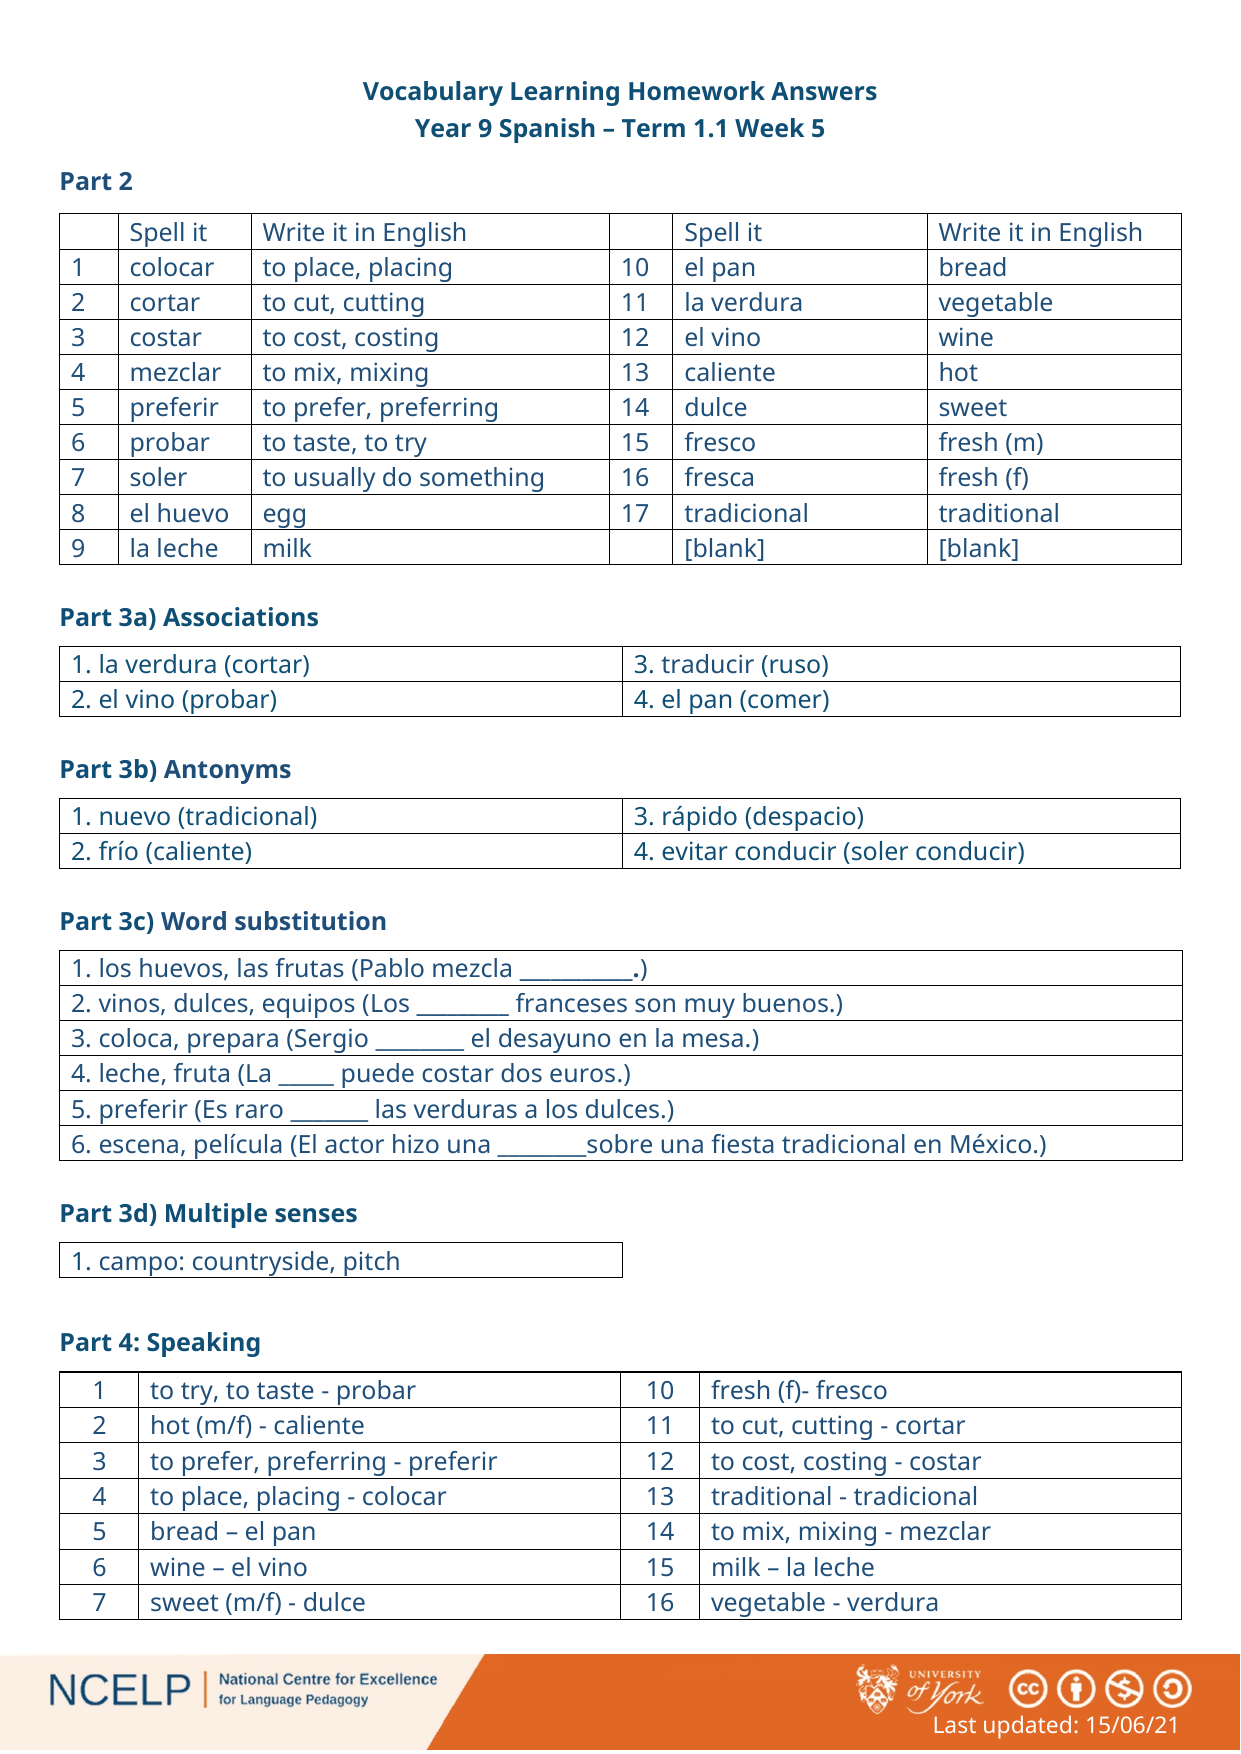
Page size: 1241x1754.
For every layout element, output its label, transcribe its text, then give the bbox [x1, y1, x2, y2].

table_cell [610, 530, 672, 564]
table_cell milk – la leche [700, 1550, 1181, 1584]
table_cell 3 [60, 1443, 138, 1478]
table_cell 4 [60, 355, 118, 389]
table_cell 2. frío (caliente) [60, 834, 622, 868]
table_cell caliente [673, 355, 927, 389]
table_cell 12 [610, 320, 672, 354]
table_cell 2. vinos, dulces, equipos (Los _________ franceses son muy buenos.) [60, 986, 1182, 1020]
table_cell to taste, to try [252, 425, 609, 459]
table_cell cortar [119, 285, 251, 319]
table_header Write it in English [252, 214, 609, 248]
table_cell 11 [621, 1408, 699, 1442]
table_cell el vino [673, 320, 927, 354]
table_cell bread [928, 250, 1181, 283]
table_header to try, to taste - probar [139, 1373, 620, 1407]
table_cell dulce [673, 390, 927, 424]
table_cell to cut, cutting [252, 285, 609, 319]
table_cell bread – el pan [139, 1514, 620, 1548]
table_header 1. nuevo (tradicional) [60, 799, 622, 833]
table_cell 13 [621, 1479, 699, 1513]
table_cell 4 [60, 1479, 138, 1513]
table_cell soler [119, 460, 251, 494]
table_cell 16 [610, 460, 672, 494]
table_cell vegetable - verdura [700, 1585, 1181, 1619]
table_cell el pan [673, 250, 927, 283]
table_cell to cost, costing [252, 320, 609, 354]
table_cell sweet (m/f) - dulce [139, 1585, 620, 1619]
table_cell fresh (m) [928, 425, 1181, 459]
table_header [610, 214, 672, 248]
table_cell egg [252, 495, 609, 529]
table_cell to prefer, preferring [252, 390, 609, 424]
table_cell 4. evitar conducir (soler conducir) [623, 834, 1180, 868]
text Part 3a) Associations [59, 599, 1181, 633]
table_cell costar [119, 320, 251, 354]
table_cell to mix, mixing [252, 355, 609, 389]
table_cell 16 [621, 1585, 699, 1619]
text Part 3c) Word substitution [59, 903, 1181, 937]
table_cell traditional [928, 495, 1181, 529]
table_cell to place, placing [252, 250, 609, 283]
text Part 3d) Multiple senses [59, 1196, 1181, 1229]
table_header Spell it [673, 214, 927, 248]
table_cell 4. leche, fruta (La _____ puede costar dos euros.) [60, 1056, 1182, 1090]
table_cell fresco [673, 425, 927, 459]
table_cell fresca [673, 460, 927, 494]
table_cell 7 [60, 460, 118, 494]
table_cell 5. preferir (Es raro _______ las verduras a los dulces.) [60, 1091, 1182, 1125]
table_cell 15 [621, 1550, 699, 1584]
table_cell fresh (f) [928, 460, 1181, 494]
table_cell milk [252, 530, 609, 564]
table_cell to mix, mixing - mezclar [700, 1514, 1181, 1548]
table_cell [blank] [928, 530, 1181, 564]
table_cell probar [119, 425, 251, 459]
table_cell sweet [928, 390, 1181, 424]
text Part 2 [59, 164, 1181, 198]
table_header 1. los huevos, las frutas (Pablo mezcla ___________.) [60, 951, 1182, 985]
table_header fresh (f)- fresco [700, 1373, 1181, 1407]
table_cell to prefer, preferring - preferir [139, 1443, 620, 1478]
table_cell 2. el vino (probar) [60, 682, 622, 716]
table_cell 6 [60, 1550, 138, 1584]
picture [0, 1654, 1240, 1750]
table_cell 5 [60, 1514, 138, 1548]
table_cell colocar [119, 250, 251, 283]
table_header Write it in English [928, 214, 1181, 248]
table_cell 11 [610, 285, 672, 319]
table_cell 8 [60, 495, 118, 529]
text Part 3b) Antonyms [59, 751, 1181, 785]
table_cell wine [928, 320, 1181, 354]
table_cell la leche [119, 530, 251, 564]
table_cell to usually do something [252, 460, 609, 494]
table_cell 10 [610, 250, 672, 283]
table_header 1. la verdura (cortar) [60, 647, 622, 681]
table_cell 13 [610, 355, 672, 389]
table_cell traditional - tradicional [700, 1479, 1181, 1513]
table_cell 2 [60, 1408, 138, 1442]
table_cell 5 [60, 390, 118, 424]
table_cell 14 [610, 390, 672, 424]
table_header [60, 214, 118, 248]
subtitle Vocabulary Learning Homework Answers Year 9 Spanish – Term 1.1 Week 5 [59, 74, 1181, 145]
table_cell 1 [60, 250, 118, 283]
table_cell [blank] [673, 530, 927, 564]
table_cell preferir [119, 390, 251, 424]
table_header 10 [621, 1373, 699, 1407]
table_cell hot (m/f) - caliente [139, 1408, 620, 1442]
table_cell 17 [610, 495, 672, 529]
table_cell el huevo [119, 495, 251, 529]
table_cell wine – el vino [139, 1550, 620, 1584]
table_header Spell it [119, 214, 251, 248]
table_cell 6. escena, película (El actor hizo una ________sobre una fiesta tradicional en México.) [60, 1126, 1182, 1160]
table_header 1. campo: countryside, pitch [60, 1243, 622, 1277]
table_cell 14 [621, 1514, 699, 1548]
table_cell 3. coloca, prepara (Sergio ________ el desayuno en la mesa.) [60, 1021, 1182, 1055]
table_cell 7 [60, 1585, 138, 1619]
table_header 1 [60, 1373, 138, 1407]
text Part 4: Speaking [59, 1325, 1181, 1359]
table_cell 4. el pan (comer) [623, 682, 1180, 716]
table_cell tradicional [673, 495, 927, 529]
table_header 3. traducir (ruso) [623, 647, 1180, 681]
table_cell 15 [610, 425, 672, 459]
table_cell 6 [60, 425, 118, 459]
table_cell 9 [60, 530, 118, 564]
table_cell 3 [60, 320, 118, 354]
table_cell vegetable [928, 285, 1181, 319]
table_cell mezclar [119, 355, 251, 389]
table_header 3. rápido (despacio) [623, 799, 1180, 833]
table_cell to cut, cutting - cortar [700, 1408, 1181, 1442]
table_cell hot [928, 355, 1181, 389]
table_cell to cost, costing - costar [700, 1443, 1181, 1478]
table_cell la verdura [673, 285, 927, 319]
table_cell to place, placing - colocar [139, 1479, 620, 1513]
table_cell 2 [60, 285, 118, 319]
table_cell 12 [621, 1443, 699, 1478]
